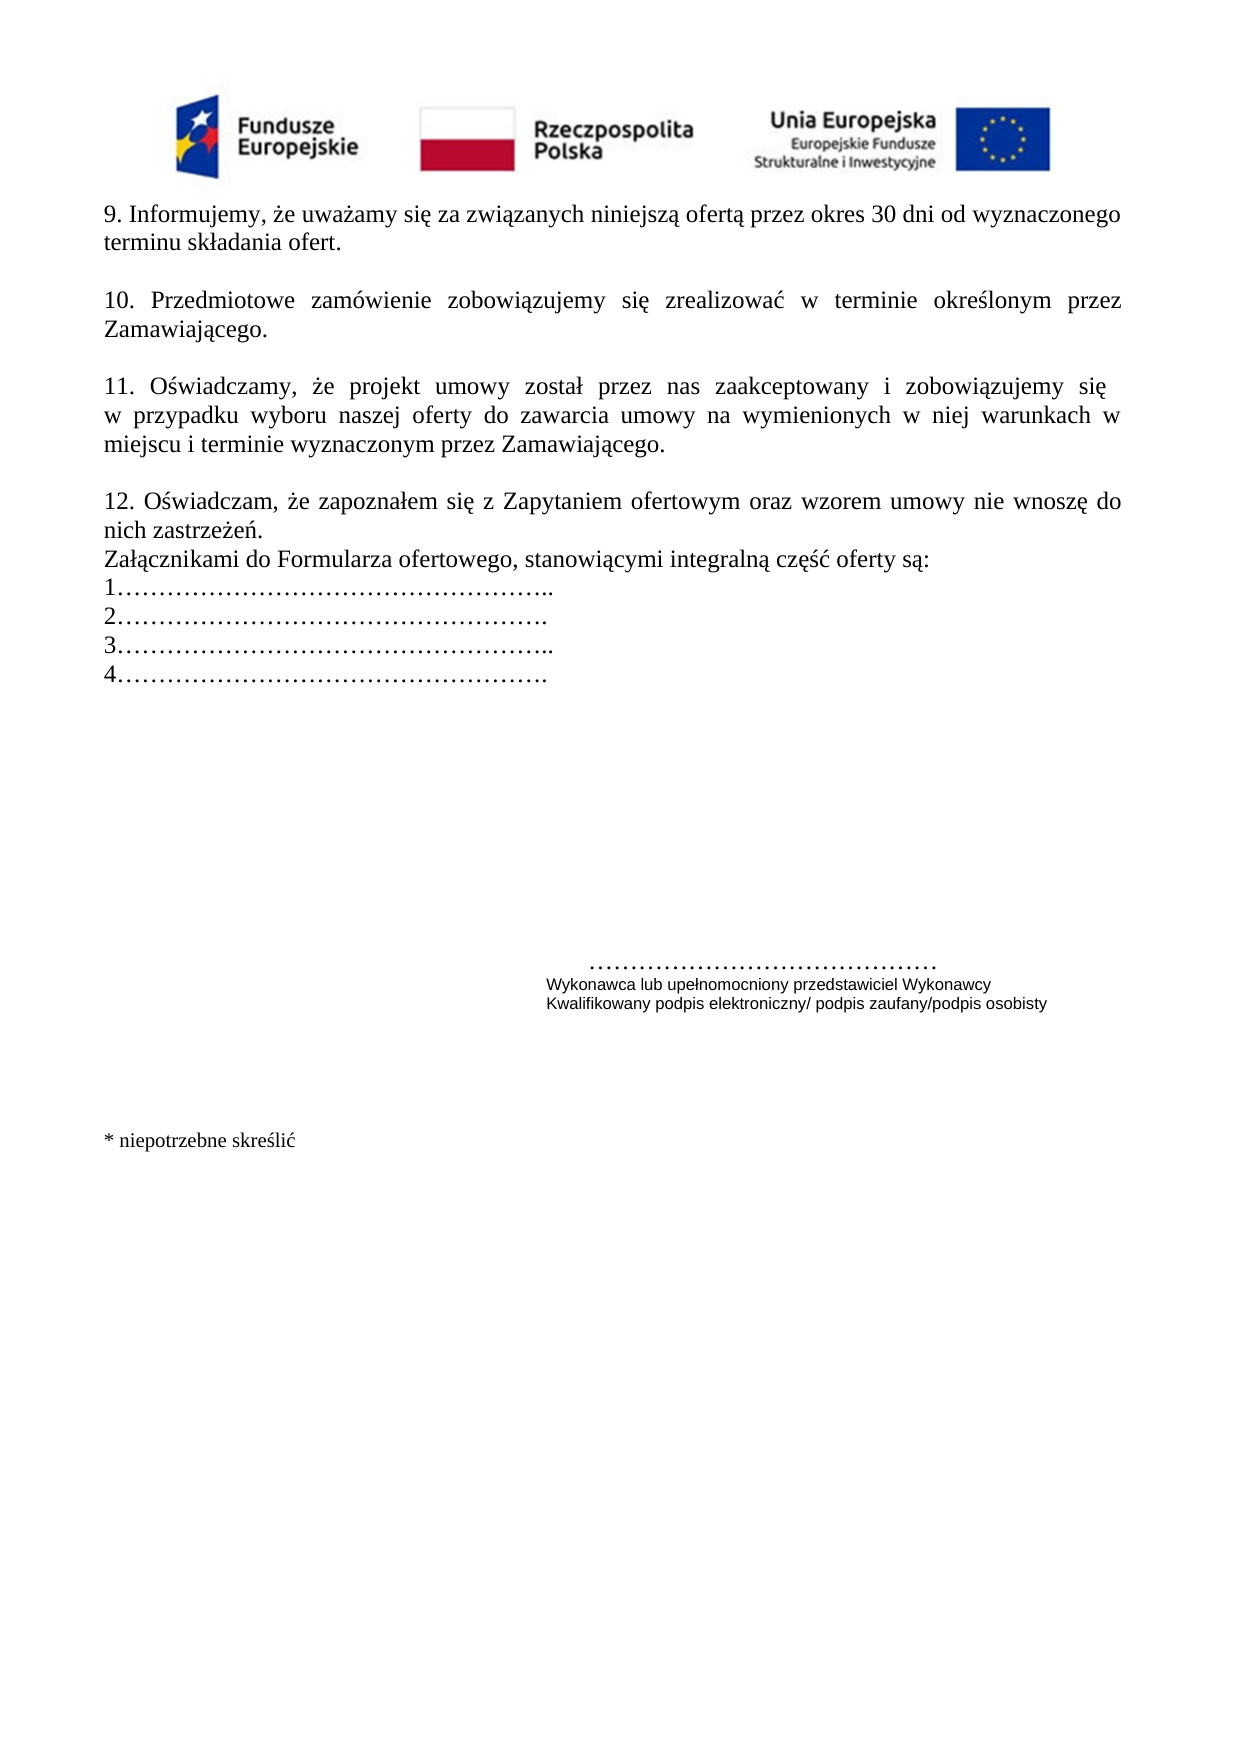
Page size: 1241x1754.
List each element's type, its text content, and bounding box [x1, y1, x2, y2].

text 10. Przedmiotowe zamówienie zobowiązujemy się zrealizować w terminie określonym przez Zamawiającego. [103, 285, 1122, 342]
text Wykonawca lub upełnomocniony przedstawiciel Wykonawcy [478, 975, 1122, 994]
text 1…………………………………………….. [103, 572, 1122, 601]
picture [155, 73, 1070, 199]
text 2……………………………………………. [103, 601, 1122, 630]
text Załącznikami do Formularza ofertowego, stanowiącymi integralną część oferty są: [103, 544, 1122, 572]
text 3…………………………………………….. [103, 630, 1122, 659]
text Kwalifikowany podpis elektroniczny/ podpis zaufany/podpis osobisty [103, 994, 1122, 1013]
text …………………………………… [103, 946, 1122, 975]
text 4……………………………………………. [103, 659, 1122, 687]
text * niepotrzebne skreślić [103, 1128, 1122, 1152]
text 12. Oświadczam, że zapoznałem się z Zapytaniem ofertowym oraz wzorem umowy nie wnoszę do nich zastrzeżeń. [103, 486, 1122, 544]
text 9. Informujemy, że uważamy się za związanych niniejszą ofertą przez okres 30 dni od wyznaczonego terminu składania ofert. [103, 199, 1122, 256]
text 11. Oświadczamy, że projekt umowy został przez nas zaakceptowany i zobowiązujemy się w przypadku wyboru naszej oferty do zawarcia umowy na wymienionych w niej warunkach w miejscu i terminie wyznaczonym przez Zamawiającego. [103, 371, 1122, 457]
